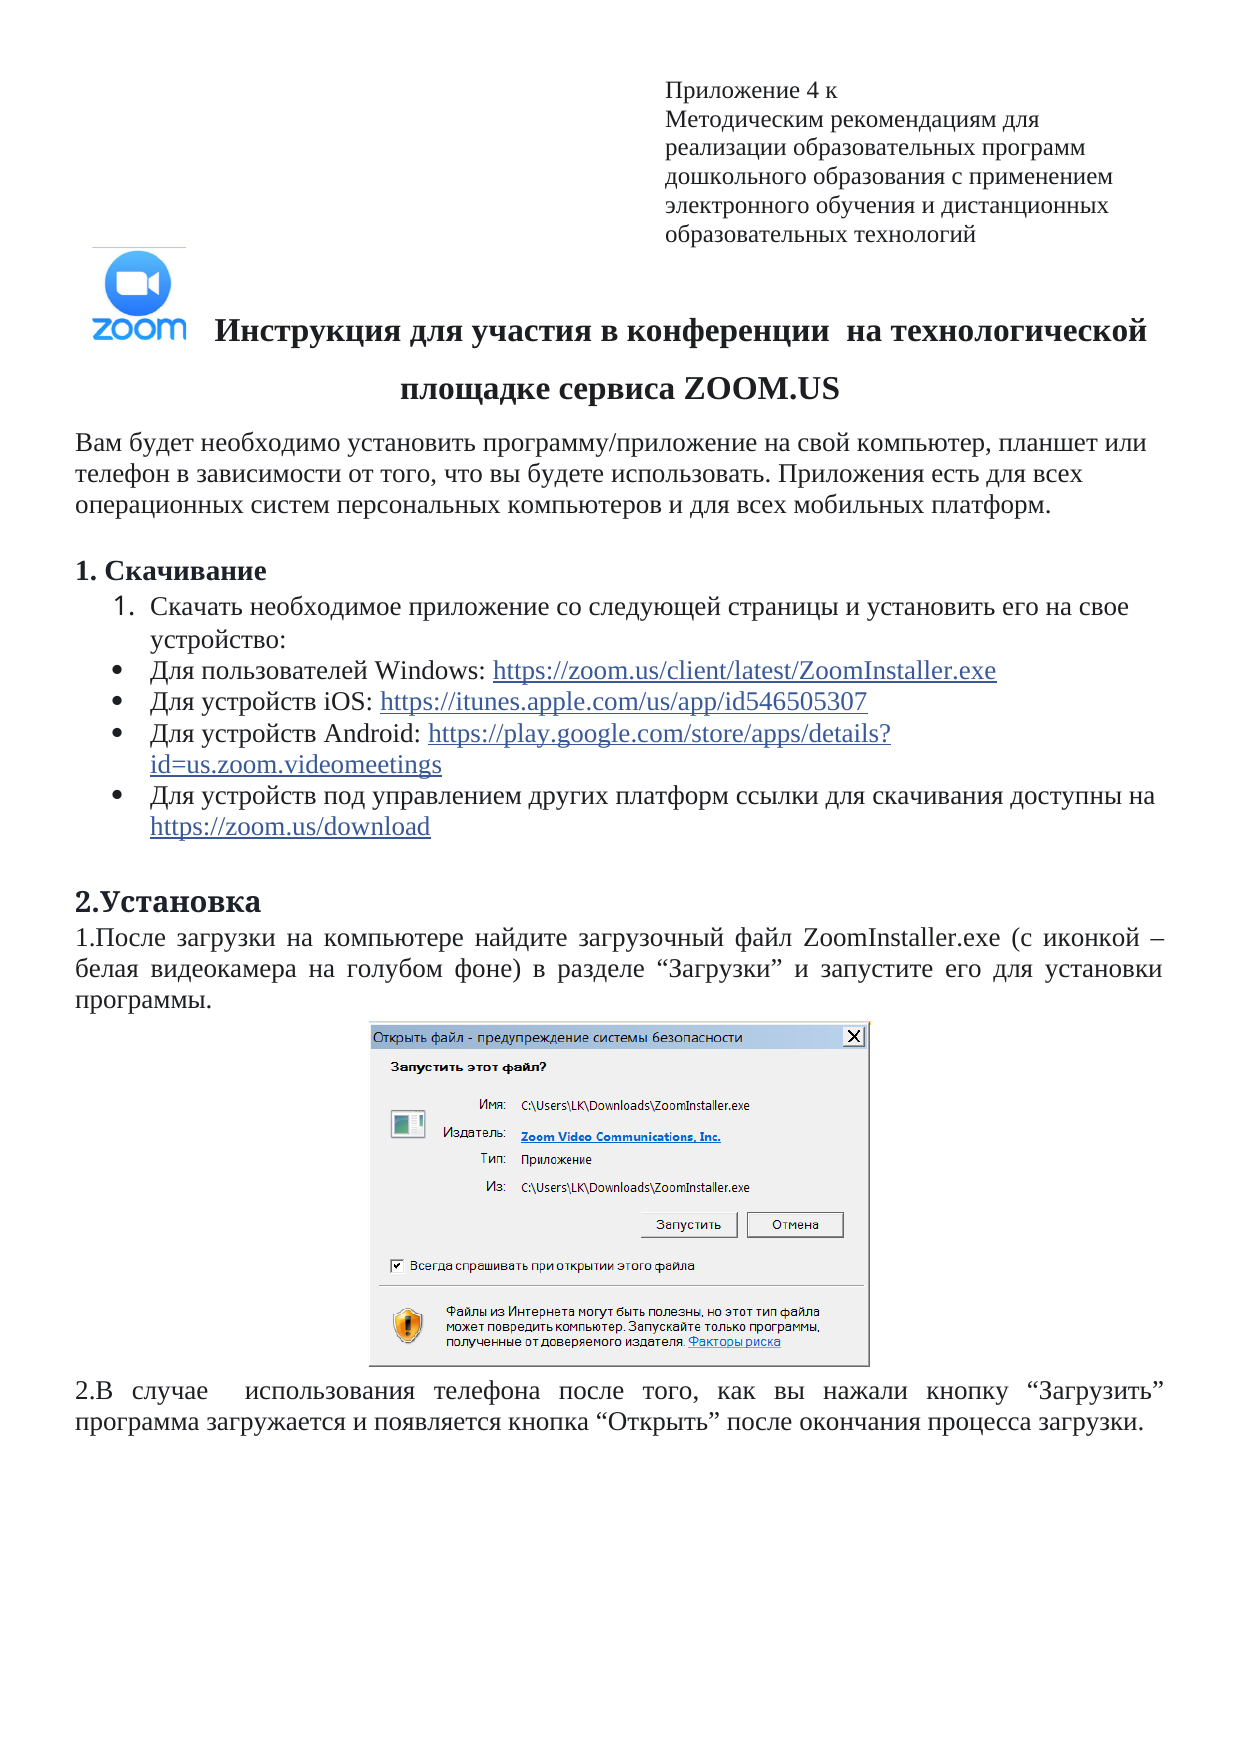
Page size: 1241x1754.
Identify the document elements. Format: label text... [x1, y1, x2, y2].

text Приложение 4 к [665, 75, 1165, 104]
picture [92, 247, 187, 342]
text электронного обучения и дистанционных образовательных технологий [665, 190, 1165, 247]
list Для устройств iOS: https://itunes.apple.com/us/app/id546505307 [112, 685, 1165, 717]
text 2.Установка [75, 881, 1165, 921]
text 1.После загрузки на компьютере найдите загрузочный файл ZoomInstaller.exe (с иконкой – белая видеокамера на голубом фоне) в разделе “Загрузки” и запустите его для установки программы. [75, 921, 1165, 1014]
list Для пользователей Windows: https://zoom.us/client/latest/ZoomInstaller.exe [112, 654, 1165, 685]
text Вам будет необходимо установить программу/приложение на свой компьютер, планшет или телефон в зависимости от того, что вы будете использовать. Приложения есть для всех операционных систем персональных компьютеров и для всех мобильных платформ. [75, 426, 1165, 519]
picture [368, 1014, 872, 1375]
text Методическим рекомендациям для реализации образовательных программ дошкольного образования с применением [665, 104, 1165, 190]
text 2.В случае использования телефона после того, как вы нажали кнопку “Загрузить” программа загружается и появляется кнопка “Открыть” после окончания процесса загрузки. [75, 1374, 1165, 1436]
text 1. Скачивание [75, 553, 1165, 586]
text Инструкция для участия в конференции на технологической площадке сервиса ZOOM.US [75, 247, 1165, 406]
list Скачать необходимое приложение со следующей страницы и установить его на свое устройство: [112, 586, 1165, 654]
list Для устройств под управлением других платформ ссылки для скачивания доступны на https://zoom.us/download [112, 779, 1165, 841]
list Для устройств Android: https://play.google.com/store/apps/details?id=us.zoom.videomeetings [112, 717, 1165, 779]
